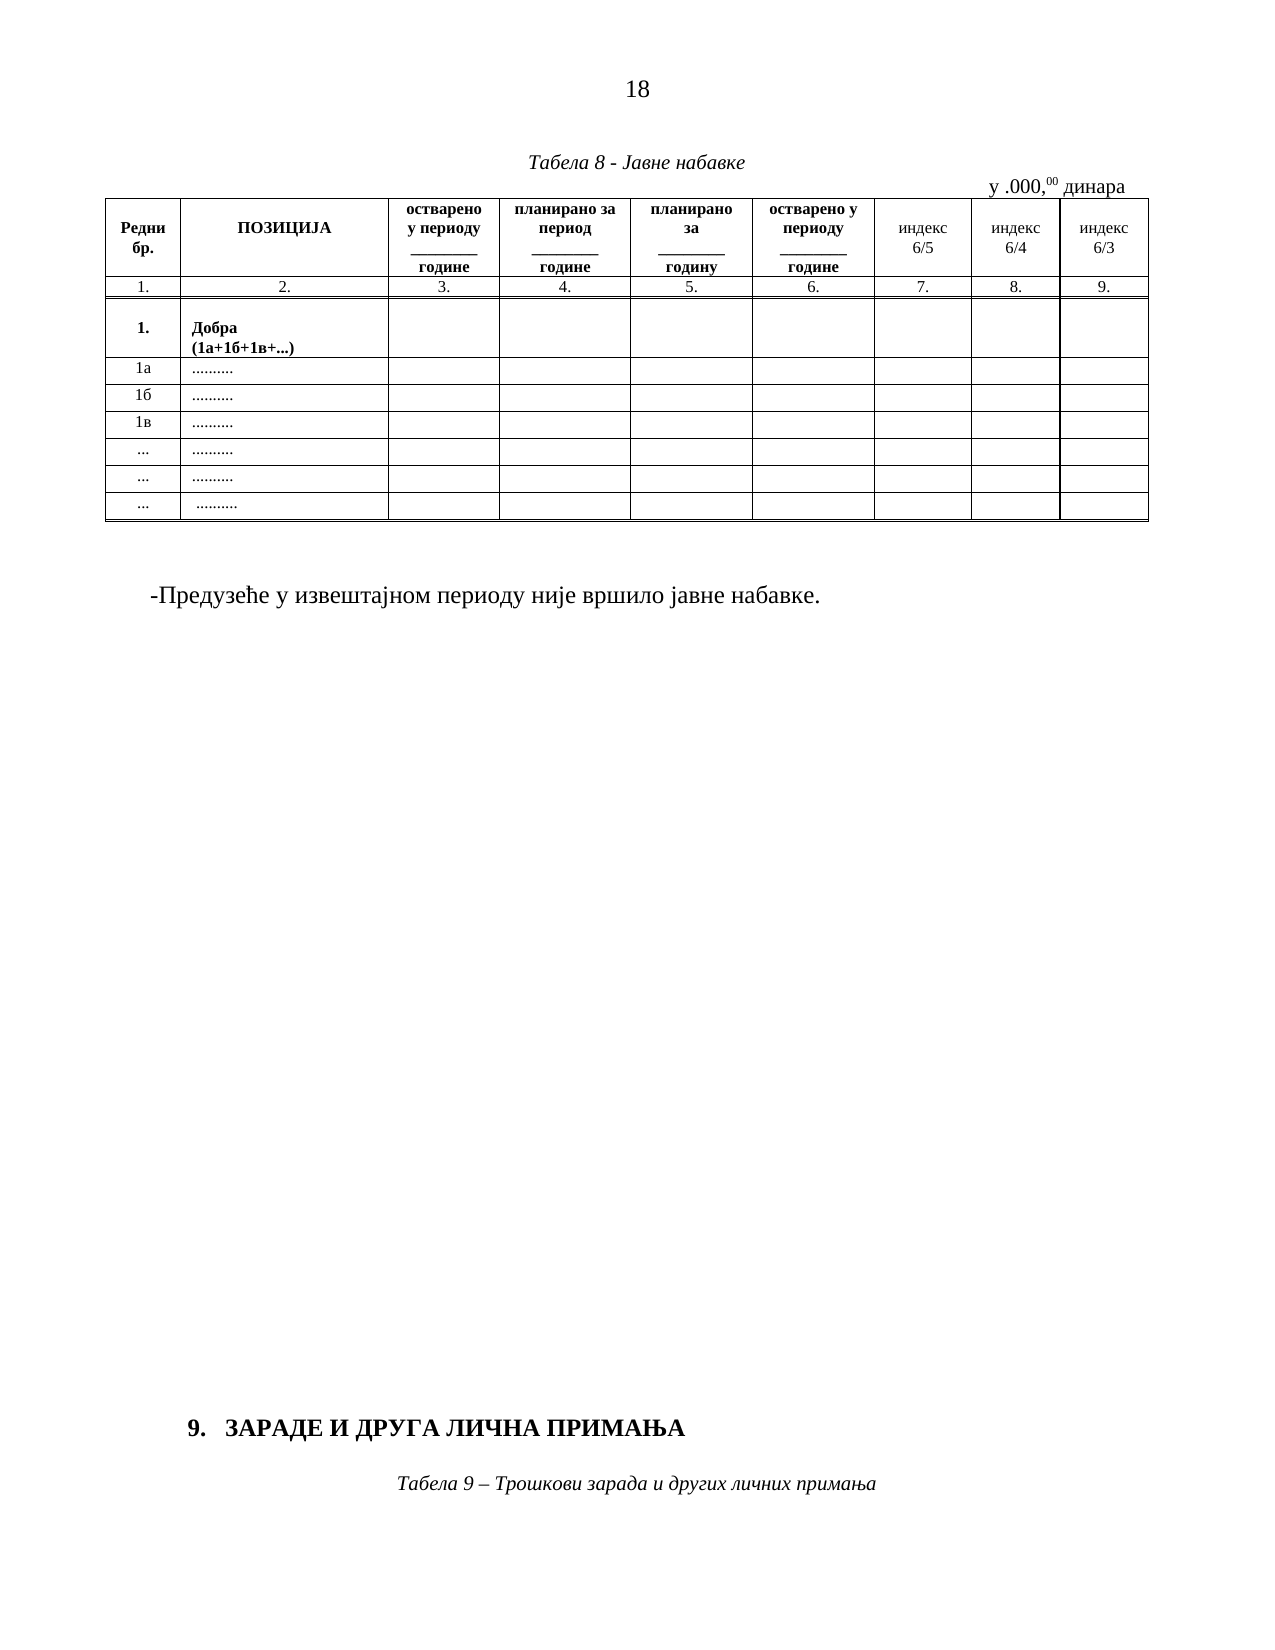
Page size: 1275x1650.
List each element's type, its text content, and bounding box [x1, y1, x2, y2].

table_cell [389, 299, 499, 357]
table_cell .......... [181, 493, 388, 519]
table_cell [500, 385, 630, 411]
table_cell 7. [875, 277, 971, 296]
table_cell ... [106, 466, 180, 492]
table_cell [972, 412, 1059, 438]
table_cell [875, 385, 971, 411]
table_cell [389, 358, 499, 384]
table_cell [500, 493, 630, 519]
table_header ПОЗИЦИЈА [181, 199, 388, 276]
table_cell [500, 412, 630, 438]
table_cell [875, 358, 971, 384]
table_cell [753, 358, 874, 384]
table_header Редни бр. [106, 199, 180, 276]
table_cell [753, 493, 874, 519]
text -Предузеће у извештајном периоду није вршило јавне набавке. [150, 580, 1125, 608]
table_cell .......... [181, 439, 388, 465]
table_cell 8. [972, 277, 1059, 296]
table_cell [875, 493, 971, 519]
table_cell [972, 299, 1059, 357]
table_cell .......... [181, 466, 388, 492]
table_cell [1061, 412, 1148, 438]
table_cell ... [106, 493, 180, 519]
table_cell [631, 358, 752, 384]
list ЗАРАДЕ И ДРУГА ЛИЧНА ПРИМАЊА [187, 1413, 1125, 1442]
table_cell .......... [181, 412, 388, 438]
table_cell 2. [181, 277, 388, 296]
table_cell 1. [106, 299, 180, 357]
table_cell [972, 385, 1059, 411]
text у .000,00 динара [150, 174, 1125, 198]
table_cell .......... [181, 358, 388, 384]
table_cell ... [106, 439, 180, 465]
table_cell 1в [106, 412, 180, 438]
table_header индекс 6/5 [875, 199, 971, 276]
table_header индекс 6/3 [1061, 199, 1148, 276]
table_cell [972, 358, 1059, 384]
table_cell 4. [500, 277, 630, 296]
table_cell [1061, 493, 1148, 519]
table_cell [389, 439, 499, 465]
table_cell [875, 466, 971, 492]
table_header планирано за период ________ године [500, 199, 630, 276]
table_cell [389, 385, 499, 411]
table_cell [631, 439, 752, 465]
table_cell [972, 466, 1059, 492]
table_cell [631, 385, 752, 411]
table_header остварено у периоду ________ године [753, 199, 874, 276]
table_cell [875, 412, 971, 438]
table_cell 1б [106, 385, 180, 411]
table_cell [500, 299, 630, 357]
table_header индекс 6/4 [972, 199, 1059, 276]
table_cell [500, 439, 630, 465]
table_cell [631, 412, 752, 438]
table_cell 1а [106, 358, 180, 384]
table_cell 6. [753, 277, 874, 296]
table_header остварено у периоду ________ године [389, 199, 499, 276]
table_cell Добра (1а+1б+1в+...) [181, 299, 388, 357]
table_cell [500, 358, 630, 384]
table_cell [753, 299, 874, 357]
text Табела 9 – Трошкови зарада и других личних примања [150, 1471, 1125, 1495]
table_cell [753, 439, 874, 465]
table_cell [631, 299, 752, 357]
table_cell [1061, 466, 1148, 492]
table_header планирано за ________ годину [631, 199, 752, 276]
table_cell [500, 466, 630, 492]
table_cell [1061, 439, 1148, 465]
table_cell [875, 439, 971, 465]
table_cell [389, 493, 499, 519]
table_cell 5. [631, 277, 752, 296]
table_cell [753, 412, 874, 438]
table_cell [1061, 385, 1148, 411]
table_cell [875, 299, 971, 357]
table_cell [753, 466, 874, 492]
table_cell [631, 493, 752, 519]
text Табела 8 - Јавне набавке [150, 150, 1125, 174]
table_cell [389, 466, 499, 492]
table_cell [972, 439, 1059, 465]
table_cell [1061, 358, 1148, 384]
table_cell 3. [389, 277, 499, 296]
table_cell 9. [1061, 277, 1148, 296]
table_cell [1061, 299, 1148, 357]
table_cell [972, 493, 1059, 519]
table_cell .......... [181, 385, 388, 411]
table_cell [631, 466, 752, 492]
table_cell 1. [106, 277, 180, 296]
table_cell [389, 412, 499, 438]
table_cell [753, 385, 874, 411]
